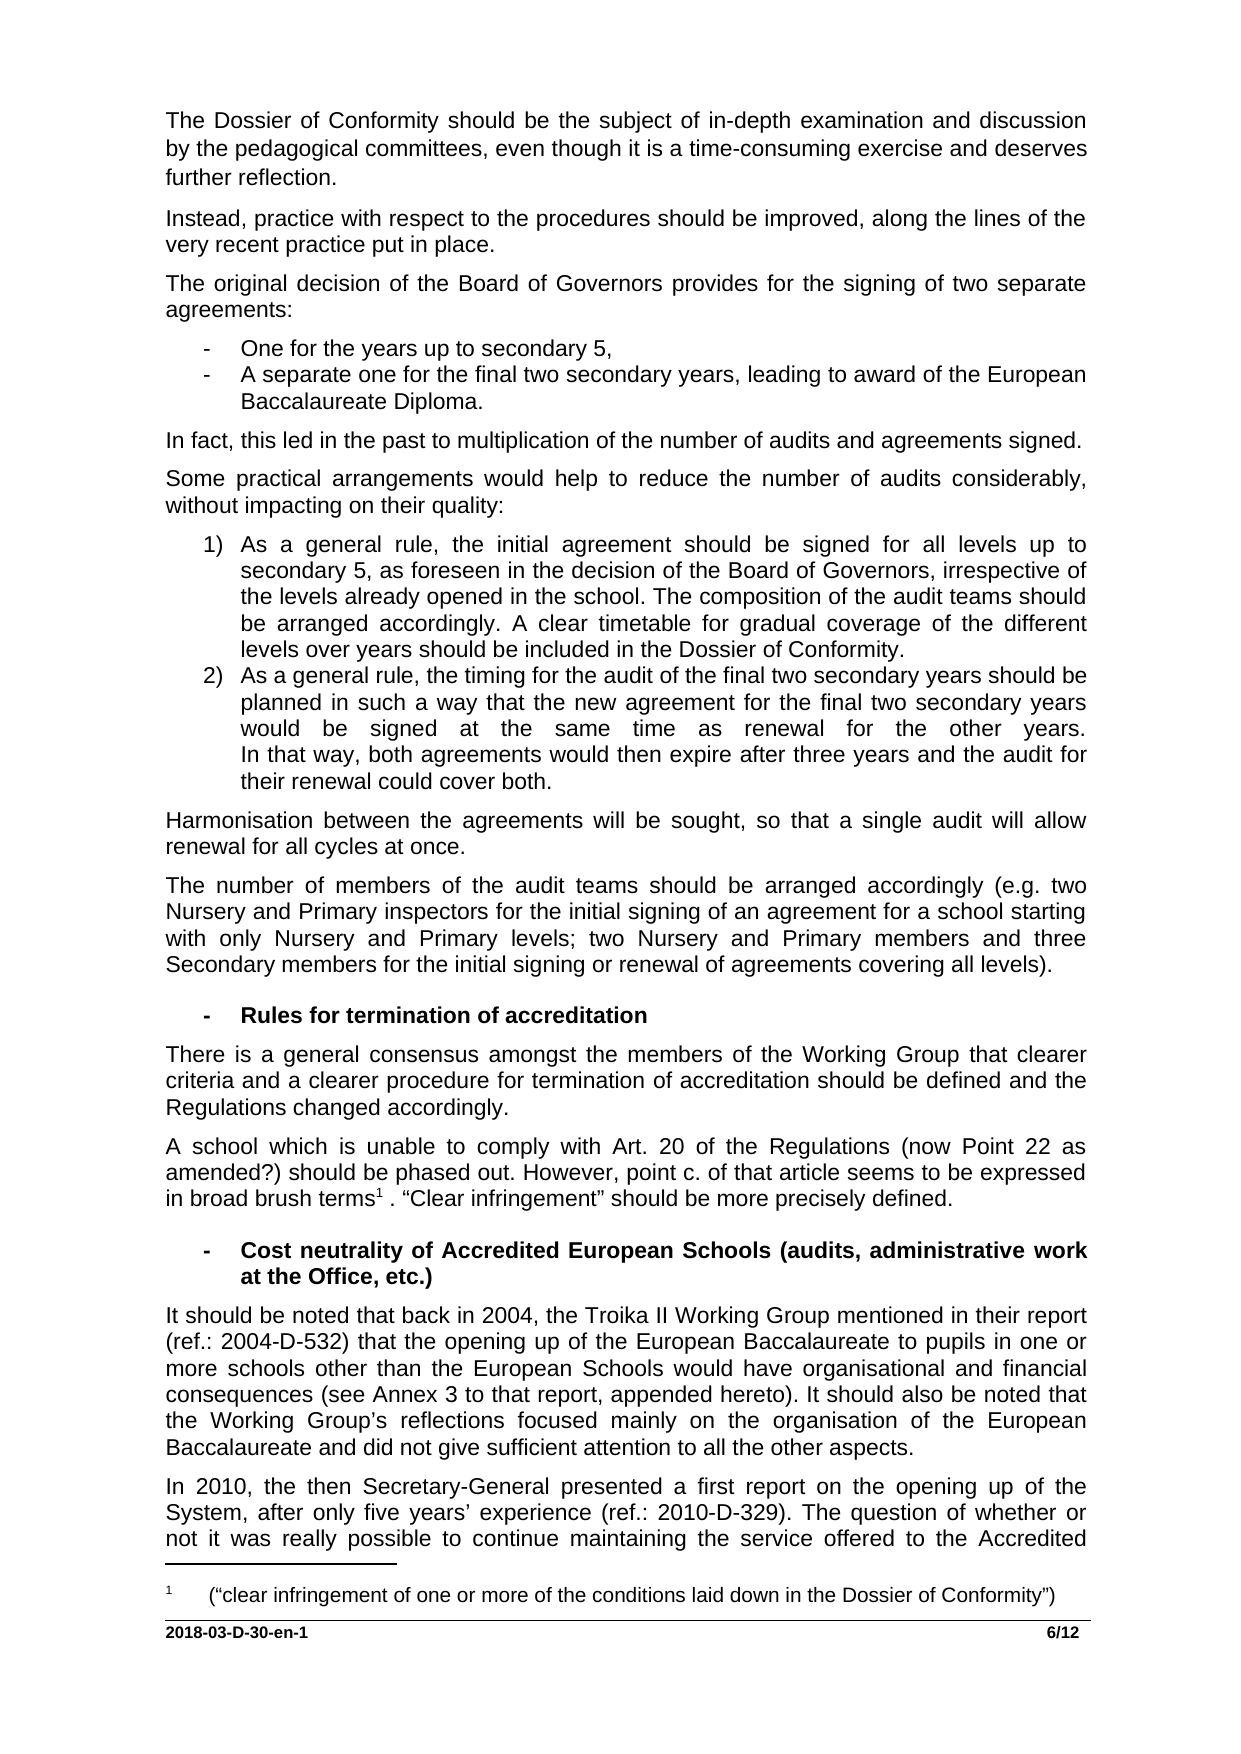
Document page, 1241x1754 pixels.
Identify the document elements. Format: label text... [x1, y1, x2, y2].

text Instead, practice with respect to the procedures should be improved, along the lines of the very recent practice put in place. [165, 204, 1087, 257]
text There is a general consensus amongst the members of the Working Group that clearer criteria and a clearer procedure for termination of accreditation should be defined and the Regulations changed accordingly. [165, 1041, 1087, 1120]
text Harmonisation between the agreements will be sought, so that a single audit will allow renewal for all cycles at once. [165, 807, 1087, 859]
text In fact, this led in the past to multiplication of the number of audits and agreements signed. [165, 427, 1087, 453]
list A separate one for the final two secondary years, leading to award of the European Baccalaureate Diploma. [203, 361, 1087, 414]
text A school which is unable to comply with Art. 20 of the Regulations (now Point 22 as amended?) should be phased out. However, point c. of that article seems to be expressed in broad brush terms . “Clear infringement” should be more precisely defined. [165, 1133, 1087, 1212]
list One for the years up to secondary 5, [203, 335, 1087, 361]
list As a general rule, the timing for the audit of the final two secondary years should be planned in such a way that the new agreement for the final two secondary years would be signed at the same time as renewal for the other years. In that way, both agreements would then expire after three years and the audit for their renewal could cover both. [203, 662, 1087, 794]
text The Dossier of Conformity should be the subject of in-depth examination and discussion by the pedagogical committees, even though it is a time-consuming exercise and deserves further reflection. [165, 107, 1087, 190]
text Some practical arrangements would help to reduce the number of audits considerably, without impacting on their quality: [165, 465, 1087, 518]
text The number of members of the audit teams should be arranged accordingly (e.g. two Nursery and Primary inspectors for the initial signing of an agreement for a school starting with only Nursery and Primary levels; two Nursery and Primary members and three Secondary members for the initial signing or renewal of agreements covering all levels). [165, 872, 1087, 977]
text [165, 1473, 1087, 1552]
list Rules for termination of accreditation [203, 1002, 1087, 1029]
text The original decision of the Board of Governors provides for the signing of two separate agreements: [165, 270, 1087, 322]
text It should be noted that back in 2004, the Troika II Working Group mentioned in their report (ref.: 2004-D-532) that the opening up of the European Baccalaureate to pupils in one or more schools other than the European Schools would have organisational and financial consequences (see Annex 3 to that report, appended hereto). It should also be noted that the Working Group’s reflections focused mainly on the organisation of the European Baccalaureate and did not give sufficient attention to all the other aspects. [165, 1302, 1087, 1460]
list As a general rule, the initial agreement should be signed for all levels up to secondary 5, as foreseen in the decision of the Board of Governors, irrespective of the levels already opened in the school. The composition of the audit teams should be arranged accordingly. A clear timetable for gradual coverage of the different levels over years should be included in the Dossier of Conformity. [203, 531, 1087, 662]
list Cost neutrality of Accredited European Schools (audits, administrative work at the Office, etc.) [203, 1237, 1087, 1289]
